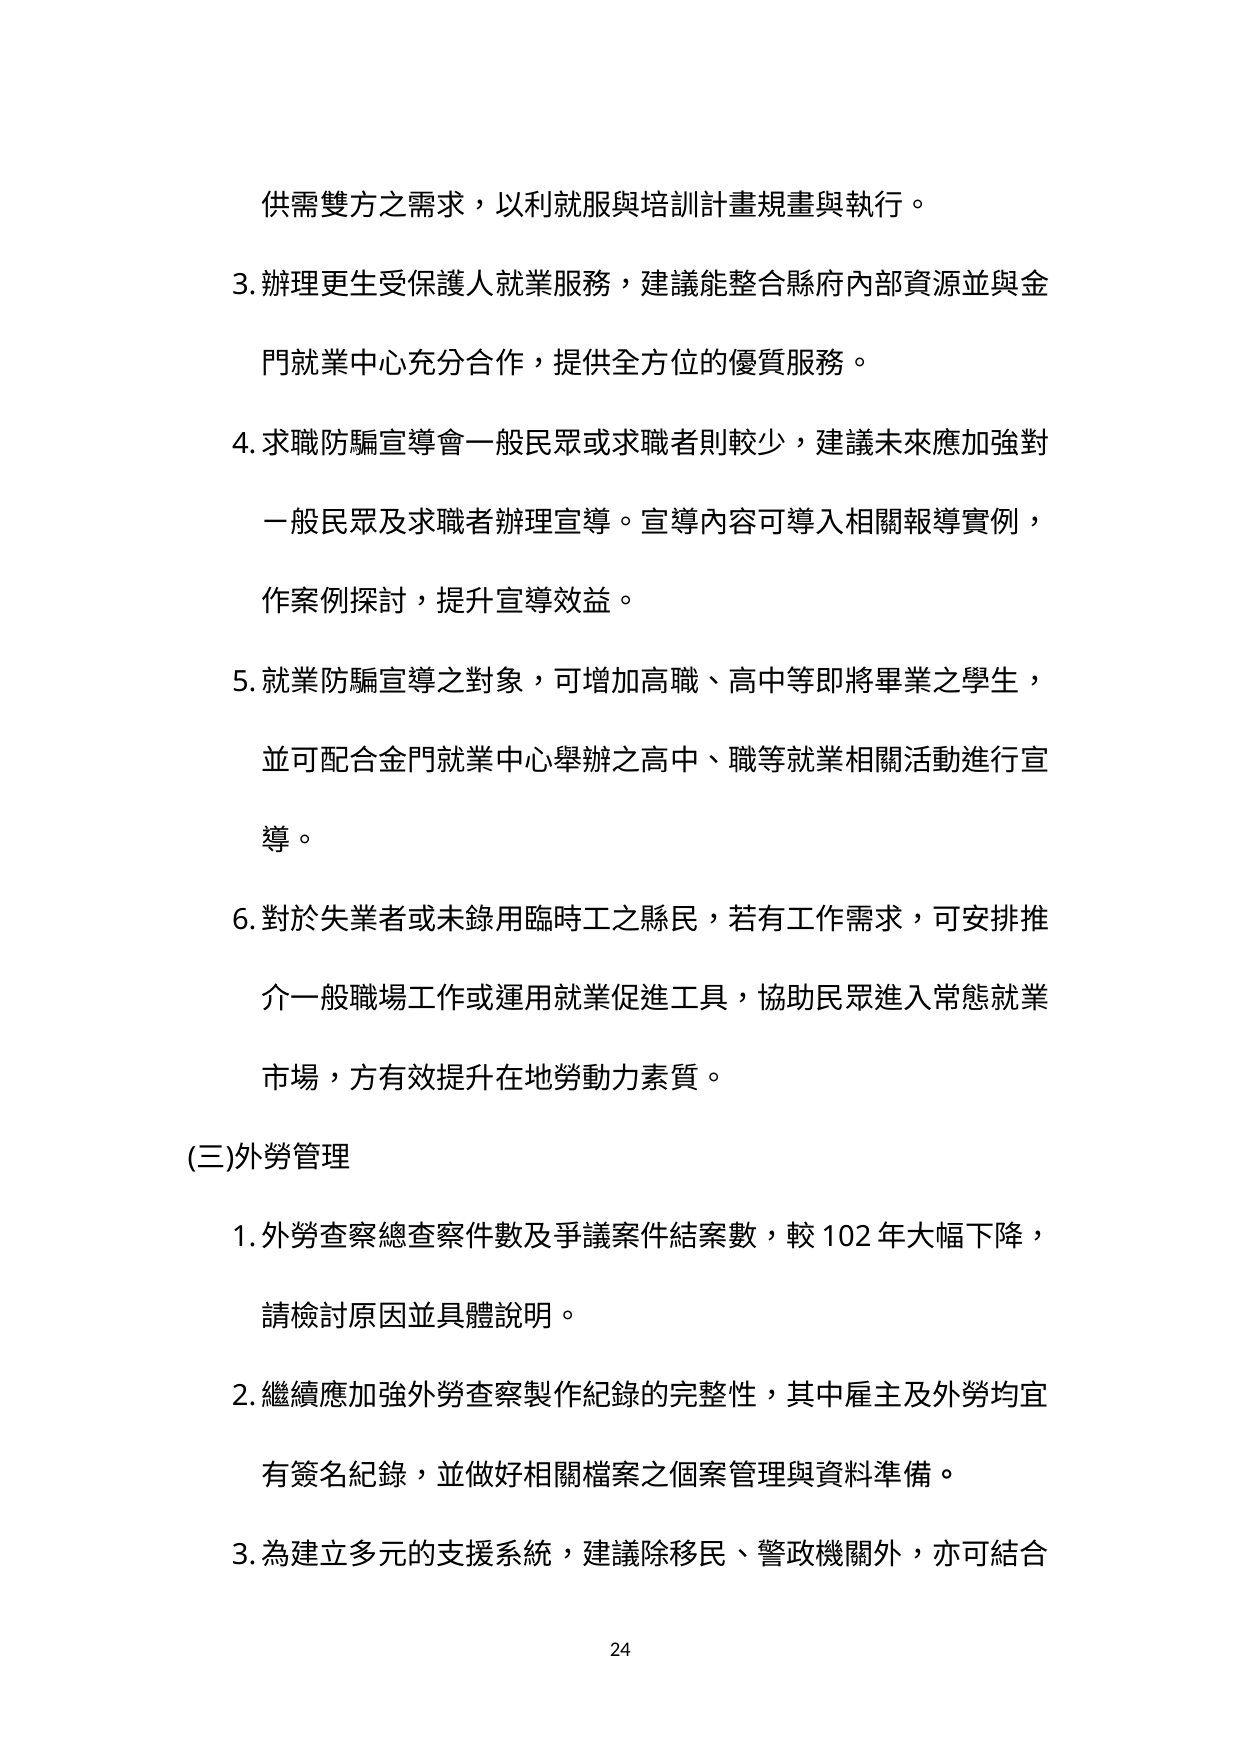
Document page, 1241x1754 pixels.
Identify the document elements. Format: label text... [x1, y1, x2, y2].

list 就業防騙宣導之對象，可增加高職、高中等即將畢業之學生，並可配合金門就業中心舉辦之高中、職等就業相關活動進行宣導。 [232, 639, 1053, 877]
list 繼續應加強外勞查察製作紀錄的完整性，其中雇主及外勞均宜有簽名紀錄，並做好相關檔案之個案管理與資料準備。 [232, 1353, 1053, 1512]
text (三)外勞管理 [187, 1115, 1053, 1194]
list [232, 163, 1053, 242]
list 對於失業者或未錄用臨時工之縣民，若有工作需求，可安排推介一般職場工作或運用就業促進工具，協助民眾進入常態就業市場，方有效提升在地勞動力素質。 [232, 877, 1053, 1115]
list 辦理更生受保護人就業服務，建議能整合縣府內部資源並與金門就業中心充分合作，提供全方位的優質服務。 [232, 242, 1053, 401]
list 外勞查察總查察件數及爭議案件結案數，較102年大幅下降，請檢討原因並具體說明。 [232, 1194, 1053, 1353]
list 求職防騙宣導會一般民眾或求職者則較少，建議未來應加強對ㄧ般民眾及求職者辦理宣導。宣導內容可導入相關報導實例，作案例探討，提升宣導效益。 [232, 401, 1053, 639]
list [232, 1512, 1053, 1591]
